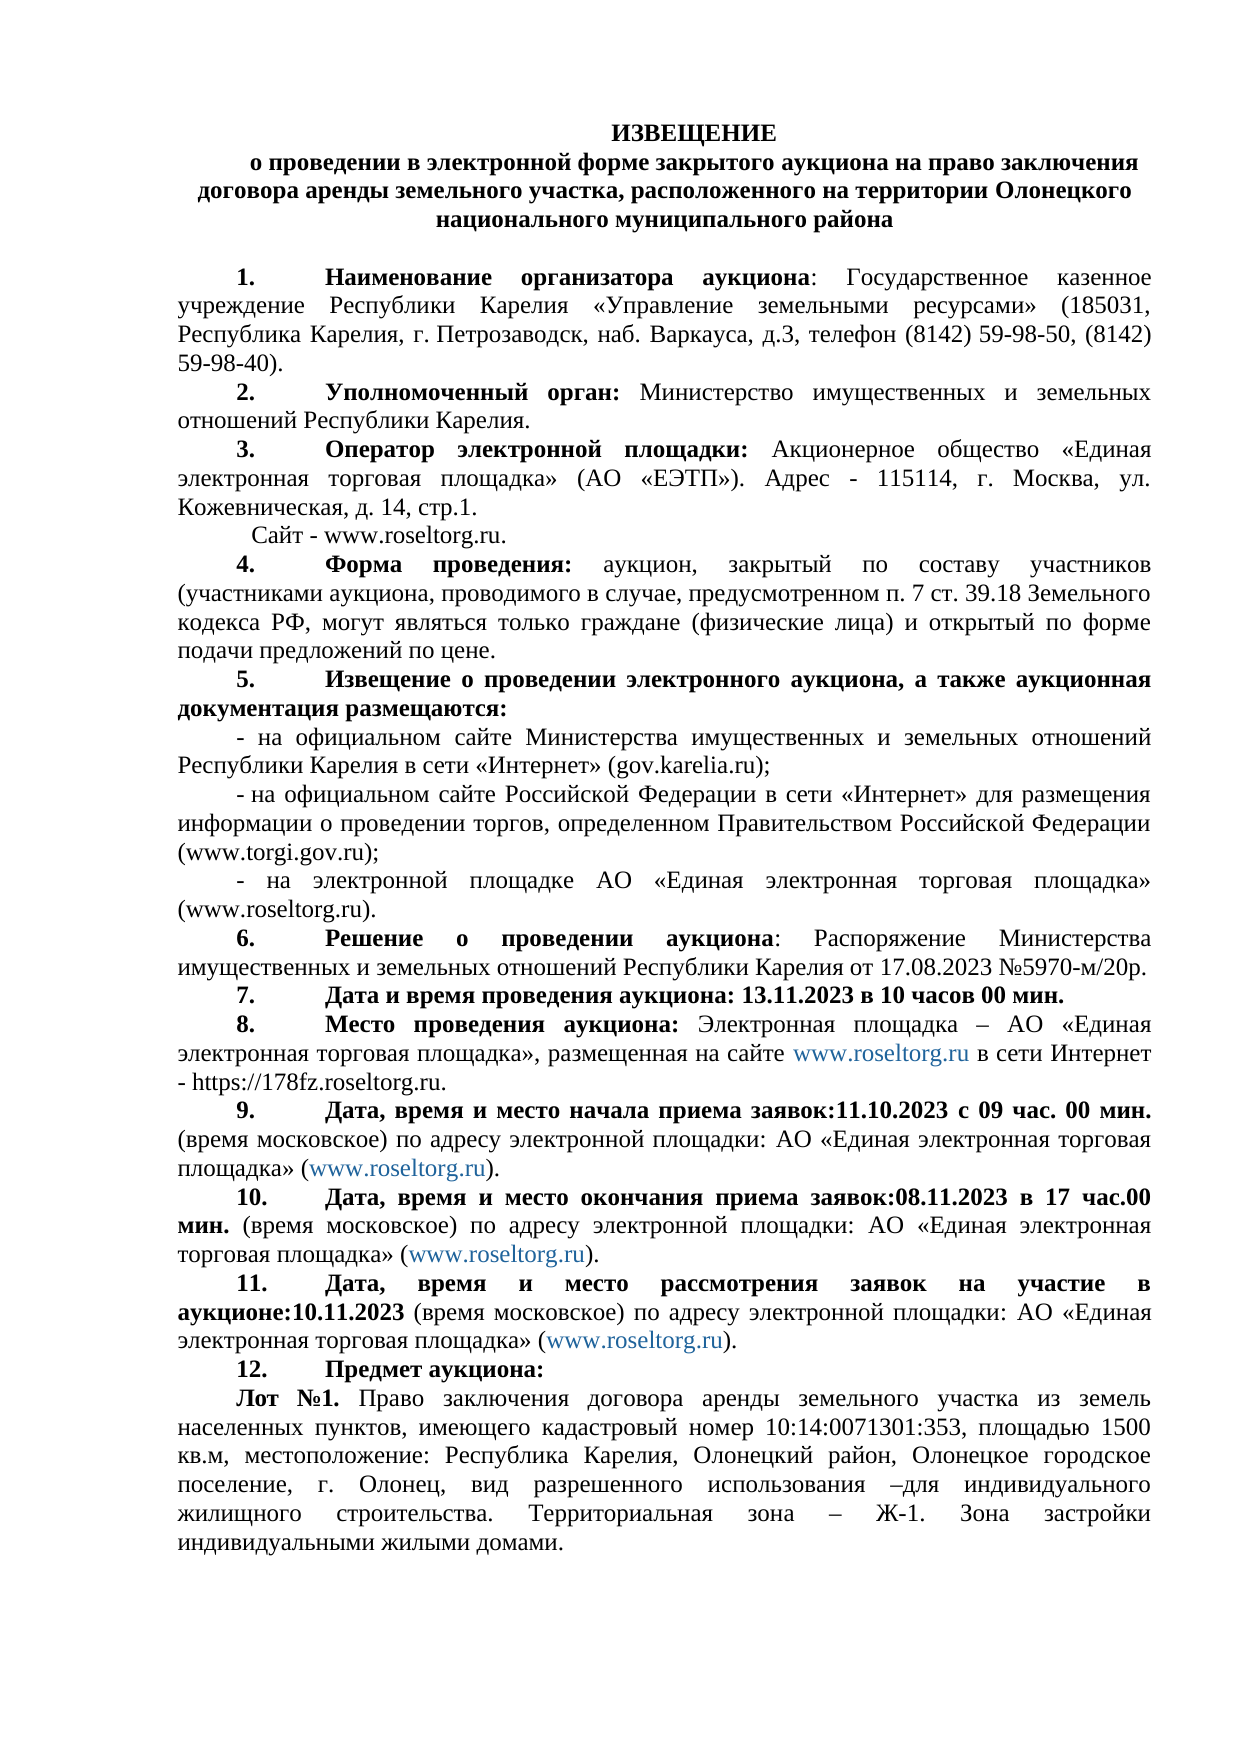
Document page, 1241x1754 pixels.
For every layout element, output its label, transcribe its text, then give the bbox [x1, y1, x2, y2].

list Предмет аукциона: [177, 1354, 1152, 1383]
list Дата, время и место рассмотрения заявок на участие в аукционе:10.11.2023 (время московское) по адресу электронной площадки: АО «Единая электронная торговая площадка» (www.roseltorg.ru). [177, 1268, 1152, 1354]
list Дата, время и место начала приема заявок:11.10.2023 с 09 час. 00 мин. (время московское) по адресу электронной площадки: АО «Единая электронная торговая площадка» (www.roseltorg.ru). [177, 1096, 1152, 1182]
text - на электронной площадке АО «Единая электронная торговая площадка» (www.roseltorg.ru). [177, 866, 1152, 923]
list Уполномоченный орган: Министерство имущественных и земельных отношений Республики Карелия. [177, 377, 1152, 434]
list Дата, время и место окончания приема заявок:08.11.2023 в 17 час.00 мин. (время московское) по адресу электронной площадки: АО «Единая электронная торговая площадка» (www.roseltorg.ru). [177, 1182, 1152, 1268]
list Извещение о проведении электронного аукциона, а также аукционная документация размещаются: [177, 664, 1152, 722]
text - на официальном сайте Министерства имущественных и земельных отношений Республики Карелия в сети «Интернет» (gov.karelia.ru); [177, 722, 1152, 779]
text Сайт - www.roseltorg.ru. [177, 521, 1146, 549]
subtitle ИЗВЕЩЕНИЕ [177, 118, 1152, 147]
list Оператор электронной площадки: Акционерное общество «Единая электронная торговая площадка» (АО «ЕЭТП»). Адрес - 115114, г. Москва, ул. Кожевническая, д. 14, стр.1. [177, 434, 1152, 521]
list Наименование организатора аукциона: Государственное казенное учреждение Республики Карелия «Управление земельными ресурсами» (185031, Республика Карелия, г. Петрозаводск, наб. Варкауса, д.3, телефон (8142) 59-98-50, (8142) 59-98-40). [177, 262, 1152, 377]
list Место проведения аукциона: Электронная площадка – АО «Единая электронная торговая площадка», размещенная на сайте www.roseltorg.ru в сети Интернет - https://178fz.roseltorg.ru. [177, 1009, 1152, 1096]
list Решение о проведении аукциона: Распоряжение Министерства имущественных и земельных отношений Республики Карелия от 17.08.2023 №5970-м/20р. [177, 923, 1152, 981]
text - на официальном сайте Российской Федерации в сети «Интернет» для размещения информации о проведении торгов, определенном Правительством Российской Федерации (www.torgi.gov.ru); [177, 779, 1152, 866]
subtitle о проведении в электронной форме закрытого аукциона на право заключения договора аренды земельного участка, расположенного на территории Олонецкого национального муниципального района [177, 147, 1152, 233]
list Дата и время проведения аукциона: 13.11.2023 в 10 часов 00 мин. [177, 981, 1152, 1009]
list Форма проведения: аукцион, закрытый по составу участников (участниками аукциона, проводимого в случае, предусмотренном п. 7 ст. 39.18 Земельного кодекса РФ, могут являться только граждане (физические лица) и открытый по форме подачи предложений по цене. [177, 549, 1152, 664]
text Лот №1. Право заключения договора аренды земельного участка из земель населенных пунктов, имеющего кадастровый номер 10:14:0071301:353, площадью 1500 кв.м, местоположение: Республика Карелия, Олонецкий район, Олонецкое городское поселение, г. Олонец, вид разрешенного использования –для индивидуального жилищного строительства. Территориальная зона – Ж-1. Зона застройки индивидуальными жилыми домами. [177, 1383, 1152, 1556]
